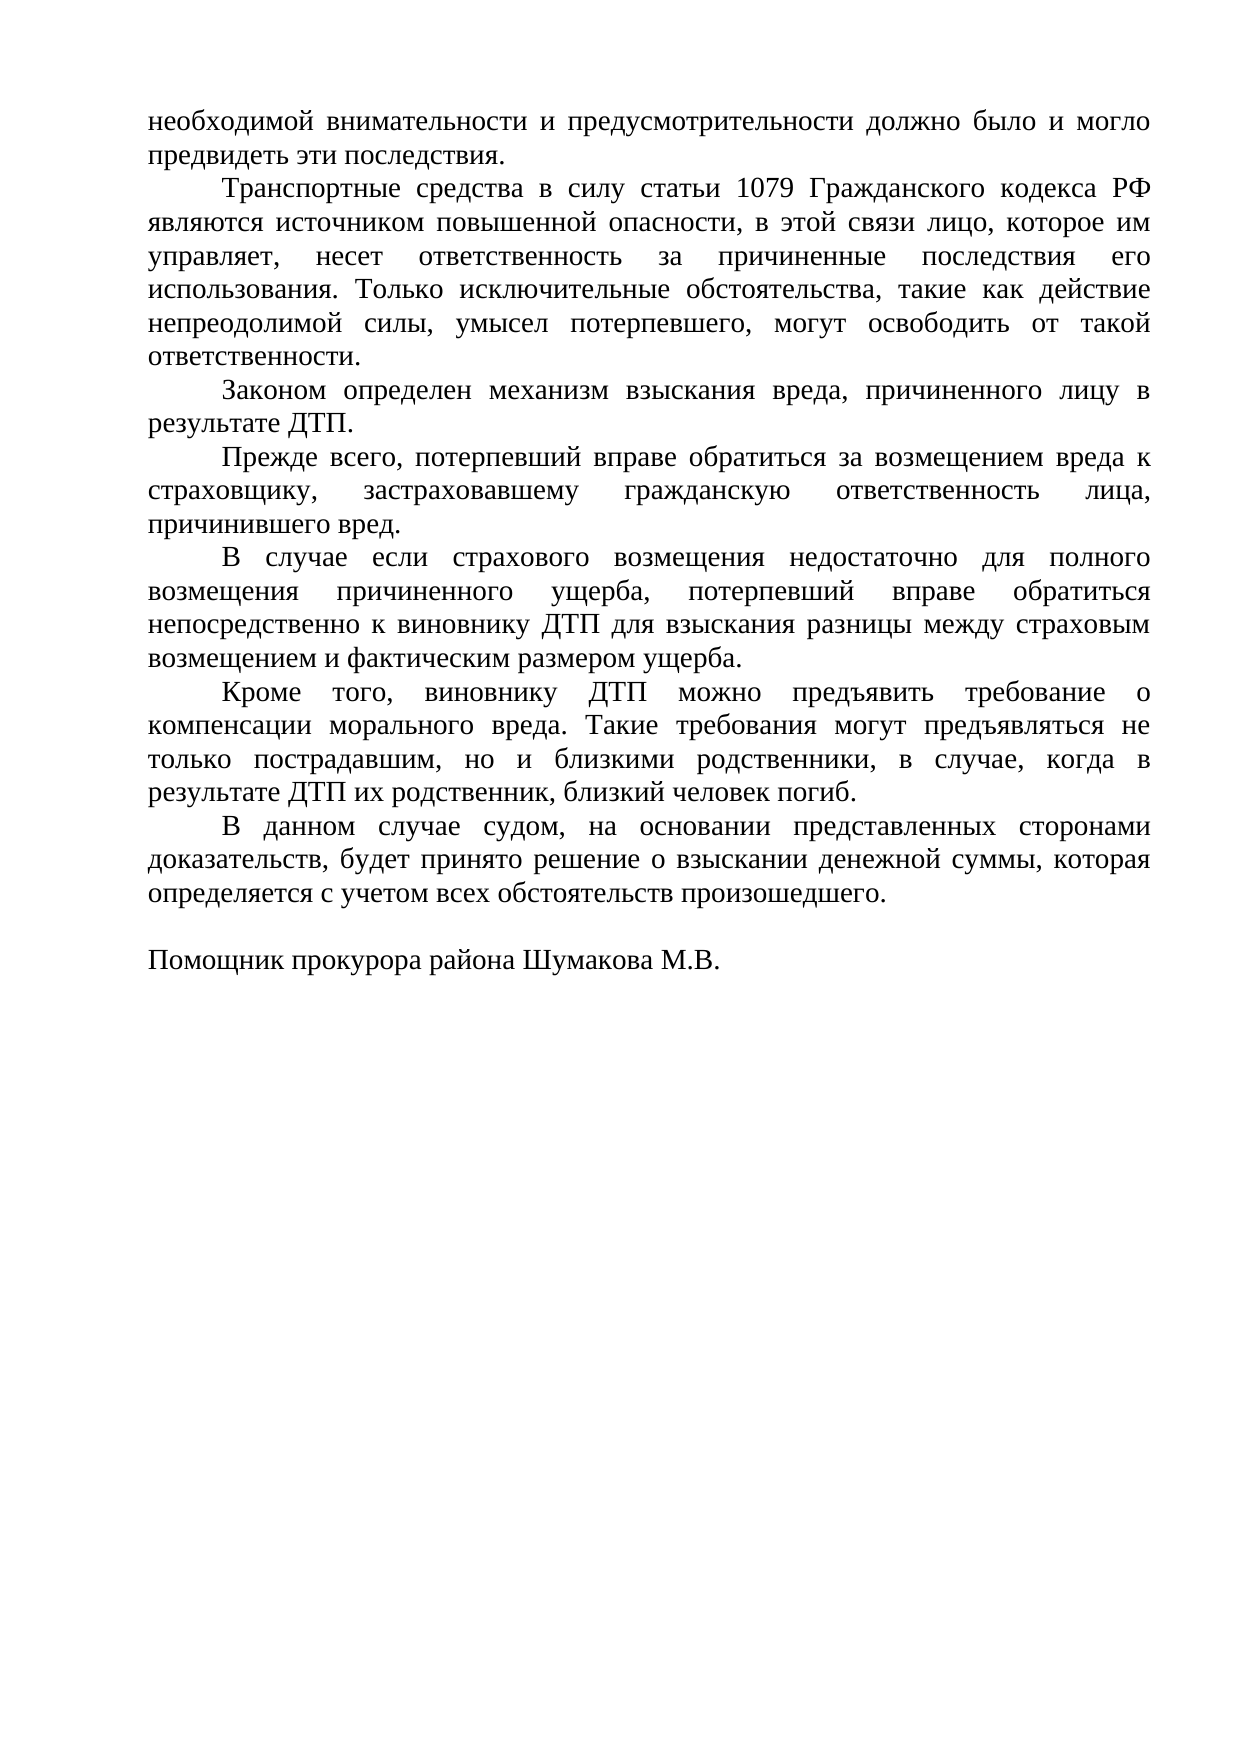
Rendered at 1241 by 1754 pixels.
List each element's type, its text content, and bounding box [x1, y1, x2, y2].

text Помощник прокурора района Шумакова М.В. [148, 942, 1152, 976]
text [148, 103, 1152, 171]
text Кроме того, виновнику ДТП можно предъявить требование о компенсации морального вреда. Такие требования могут предъявляться не только пострадавшим, но и близкими родственники, в случае, когда в результате ДТП их родственник, близкий человек погиб. [148, 674, 1152, 808]
text Транспортные средства в силу статьи 1079 Гражданского кодекса РФ являются источником повышенной опасности, в этой связи лицо, которое им управляет, несет ответственность за причиненные последствия его использования. Только исключительные обстоятельства, такие как действие непреодолимой силы, умысел потерпевшего, могут освободить от такой ответственности. [148, 171, 1152, 372]
text В данном случае судом, на основании представленных сторонами доказательств, будет принято решение о взыскании денежной суммы, которая определяется с учетом всех обстоятельств произошедшего. [148, 808, 1152, 908]
text Прежде всего, потерпевший вправе обратиться за возмещением вреда к страховщику, застраховавшему гражданскую ответственность лица, причинившего вред. [148, 439, 1152, 539]
text Законом определен механизм взыскания вреда, причиненного лицу в результате ДТП. [148, 372, 1152, 439]
text В случае если страхового возмещения недостаточно для полного возмещения причиненного ущерба, потерпевший вправе обратиться непосредственно к виновнику ДТП для взыскания разницы между страховым возмещением и фактическим размером ущерба. [148, 539, 1152, 674]
